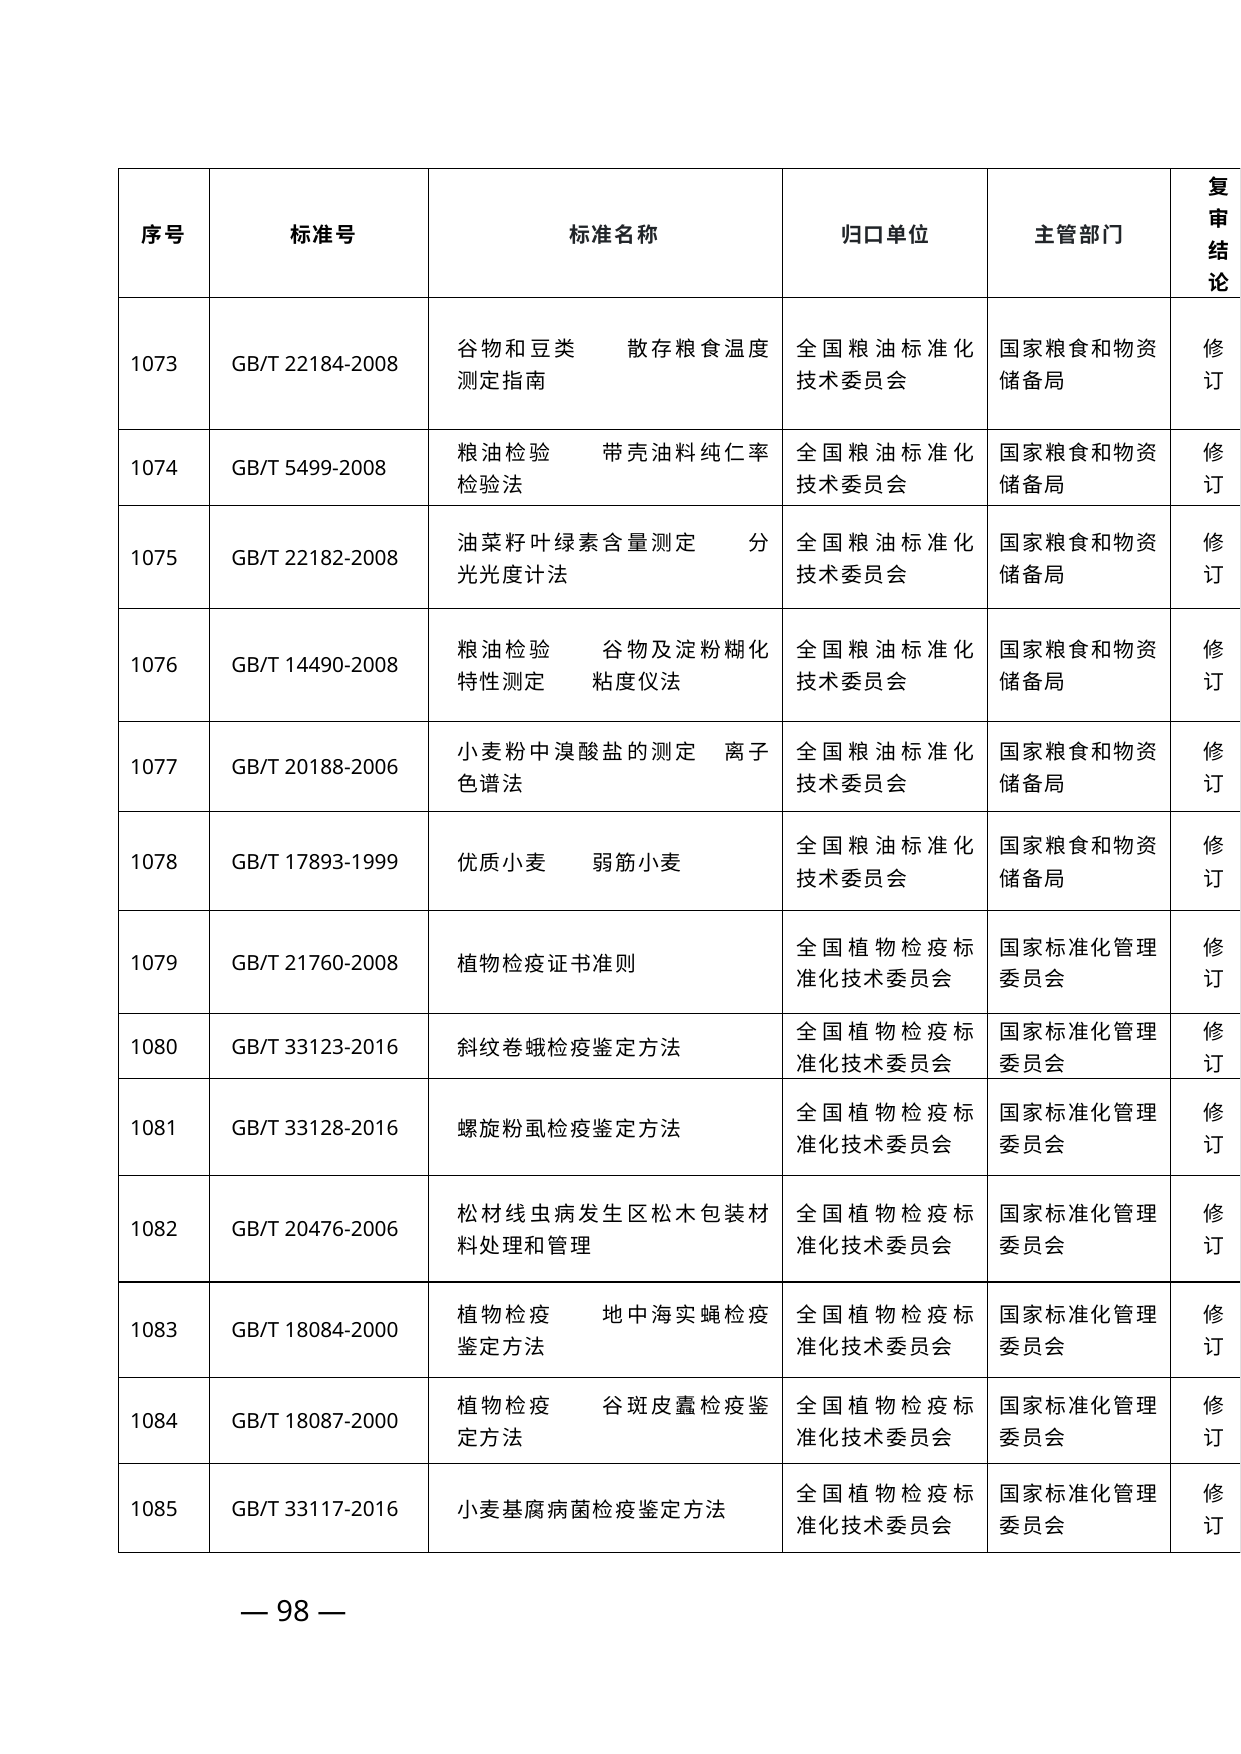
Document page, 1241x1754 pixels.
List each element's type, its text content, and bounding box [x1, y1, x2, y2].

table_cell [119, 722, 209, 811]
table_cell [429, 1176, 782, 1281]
table_header 标准名称 [429, 169, 782, 297]
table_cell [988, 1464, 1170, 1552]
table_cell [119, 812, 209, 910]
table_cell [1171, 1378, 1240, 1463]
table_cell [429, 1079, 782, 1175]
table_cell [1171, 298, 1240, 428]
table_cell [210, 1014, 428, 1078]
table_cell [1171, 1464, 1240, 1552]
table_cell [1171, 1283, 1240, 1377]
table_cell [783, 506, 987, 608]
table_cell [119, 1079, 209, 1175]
table_header 主管部门 [988, 169, 1170, 297]
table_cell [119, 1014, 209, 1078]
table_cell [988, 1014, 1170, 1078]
table_header 标准号 [210, 169, 428, 297]
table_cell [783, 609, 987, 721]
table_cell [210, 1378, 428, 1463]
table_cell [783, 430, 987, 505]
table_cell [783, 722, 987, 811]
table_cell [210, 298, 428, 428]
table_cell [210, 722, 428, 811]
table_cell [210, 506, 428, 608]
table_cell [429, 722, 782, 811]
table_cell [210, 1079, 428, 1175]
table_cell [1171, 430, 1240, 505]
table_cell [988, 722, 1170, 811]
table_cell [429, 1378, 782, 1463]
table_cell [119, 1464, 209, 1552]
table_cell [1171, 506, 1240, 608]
table_header 序号 [119, 169, 209, 297]
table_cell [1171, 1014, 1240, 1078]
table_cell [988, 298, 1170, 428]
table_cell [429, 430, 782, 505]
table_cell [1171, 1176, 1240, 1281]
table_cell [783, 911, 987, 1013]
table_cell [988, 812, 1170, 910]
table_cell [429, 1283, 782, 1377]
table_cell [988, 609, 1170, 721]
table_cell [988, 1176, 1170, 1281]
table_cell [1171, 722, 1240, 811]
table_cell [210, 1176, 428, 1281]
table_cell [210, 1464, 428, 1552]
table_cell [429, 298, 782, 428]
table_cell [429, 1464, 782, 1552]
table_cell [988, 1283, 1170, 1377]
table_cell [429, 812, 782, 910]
table_header 复审结论 [1171, 169, 1240, 297]
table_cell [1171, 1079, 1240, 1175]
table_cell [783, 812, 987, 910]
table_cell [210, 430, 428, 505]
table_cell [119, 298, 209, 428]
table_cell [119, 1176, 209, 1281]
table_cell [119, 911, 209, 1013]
table_header 归口单位 [783, 169, 987, 297]
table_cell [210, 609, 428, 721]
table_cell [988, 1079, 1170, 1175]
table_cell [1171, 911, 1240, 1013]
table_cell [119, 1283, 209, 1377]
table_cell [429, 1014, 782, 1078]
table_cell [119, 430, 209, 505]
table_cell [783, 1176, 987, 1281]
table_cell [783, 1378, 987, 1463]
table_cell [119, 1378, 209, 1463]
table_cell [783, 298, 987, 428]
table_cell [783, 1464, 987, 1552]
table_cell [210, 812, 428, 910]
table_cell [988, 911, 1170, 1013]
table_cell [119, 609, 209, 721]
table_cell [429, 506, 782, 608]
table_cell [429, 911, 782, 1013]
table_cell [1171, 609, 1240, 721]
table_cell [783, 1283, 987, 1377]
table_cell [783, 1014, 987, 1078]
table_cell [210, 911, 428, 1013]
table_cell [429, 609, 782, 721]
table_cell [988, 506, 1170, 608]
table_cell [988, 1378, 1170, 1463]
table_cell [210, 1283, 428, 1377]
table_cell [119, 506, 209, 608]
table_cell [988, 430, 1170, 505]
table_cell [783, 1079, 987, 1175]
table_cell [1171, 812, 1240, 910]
